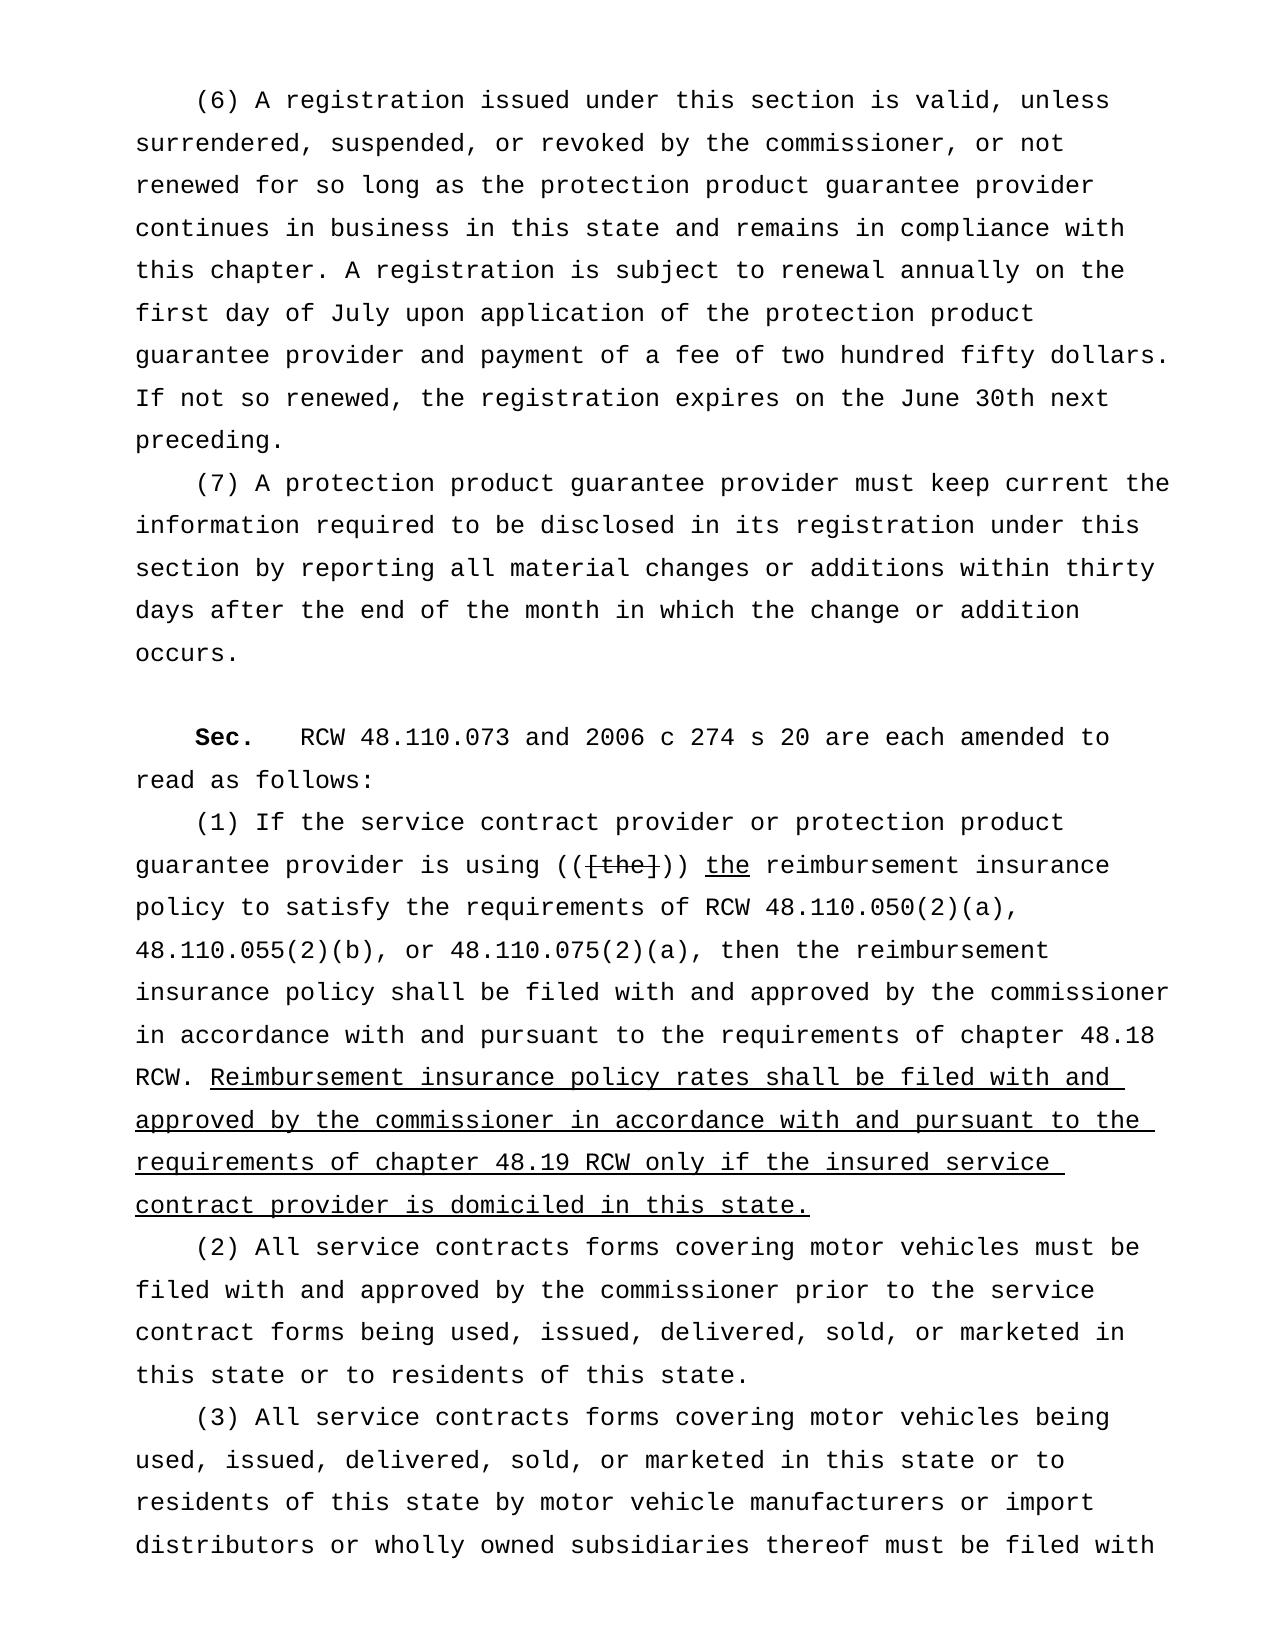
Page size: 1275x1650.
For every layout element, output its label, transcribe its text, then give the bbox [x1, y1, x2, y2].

text (2) All service contracts forms covering motor vehicles must be filed with and approved by the commissioner prior to the service contract forms being used, issued, delivered, sold, or marketed in this state or to residents of this state. [135, 1222, 1170, 1392]
text (1) If the service contract provider or protection product guarantee provider is using (([the])) the reimbursement insurance policy to satisfy the requirements of RCW 48.110.050(2)(a), 48.110.055(2)(b), or 48.110.075(2)(a), then the reimbursement insurance policy shall be filed with and approved by the commissioner in accordance with and pursuant to the requirements of chapter 48.18 RCW. Reimbursement insurance policy rates shall be filed with and approved by the commissioner in accordance with and pursuant to the requirements of chapter 48.19 RCW only if the insured service contract provider is domiciled in this state. [135, 797, 1170, 1222]
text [135, 1392, 1170, 1562]
text (7) A protection product guarantee provider must keep current the information required to be disclosed in its registration under this section by reporting all material changes or additions within thirty days after the end of the month in which the change or addition occurs. [135, 457, 1170, 670]
text (6) A registration issued under this section is valid, unless surrendered, suspended, or revoked by the commissioner, or not renewed for so long as the protection product guarantee provider continues in business in this state and remains in compliance with this chapter. A registration is subject to renewal annually on the first day of July upon application of the protection product guarantee provider and payment of a fee of two hundred fifty dollars. If not so renewed, the registration expires on the June 30th next preceding. [135, 75, 1170, 457]
text Sec. RCW 48.110.073 and 2006 c 274 s 20 are each amended to read as follows: [135, 712, 1170, 797]
